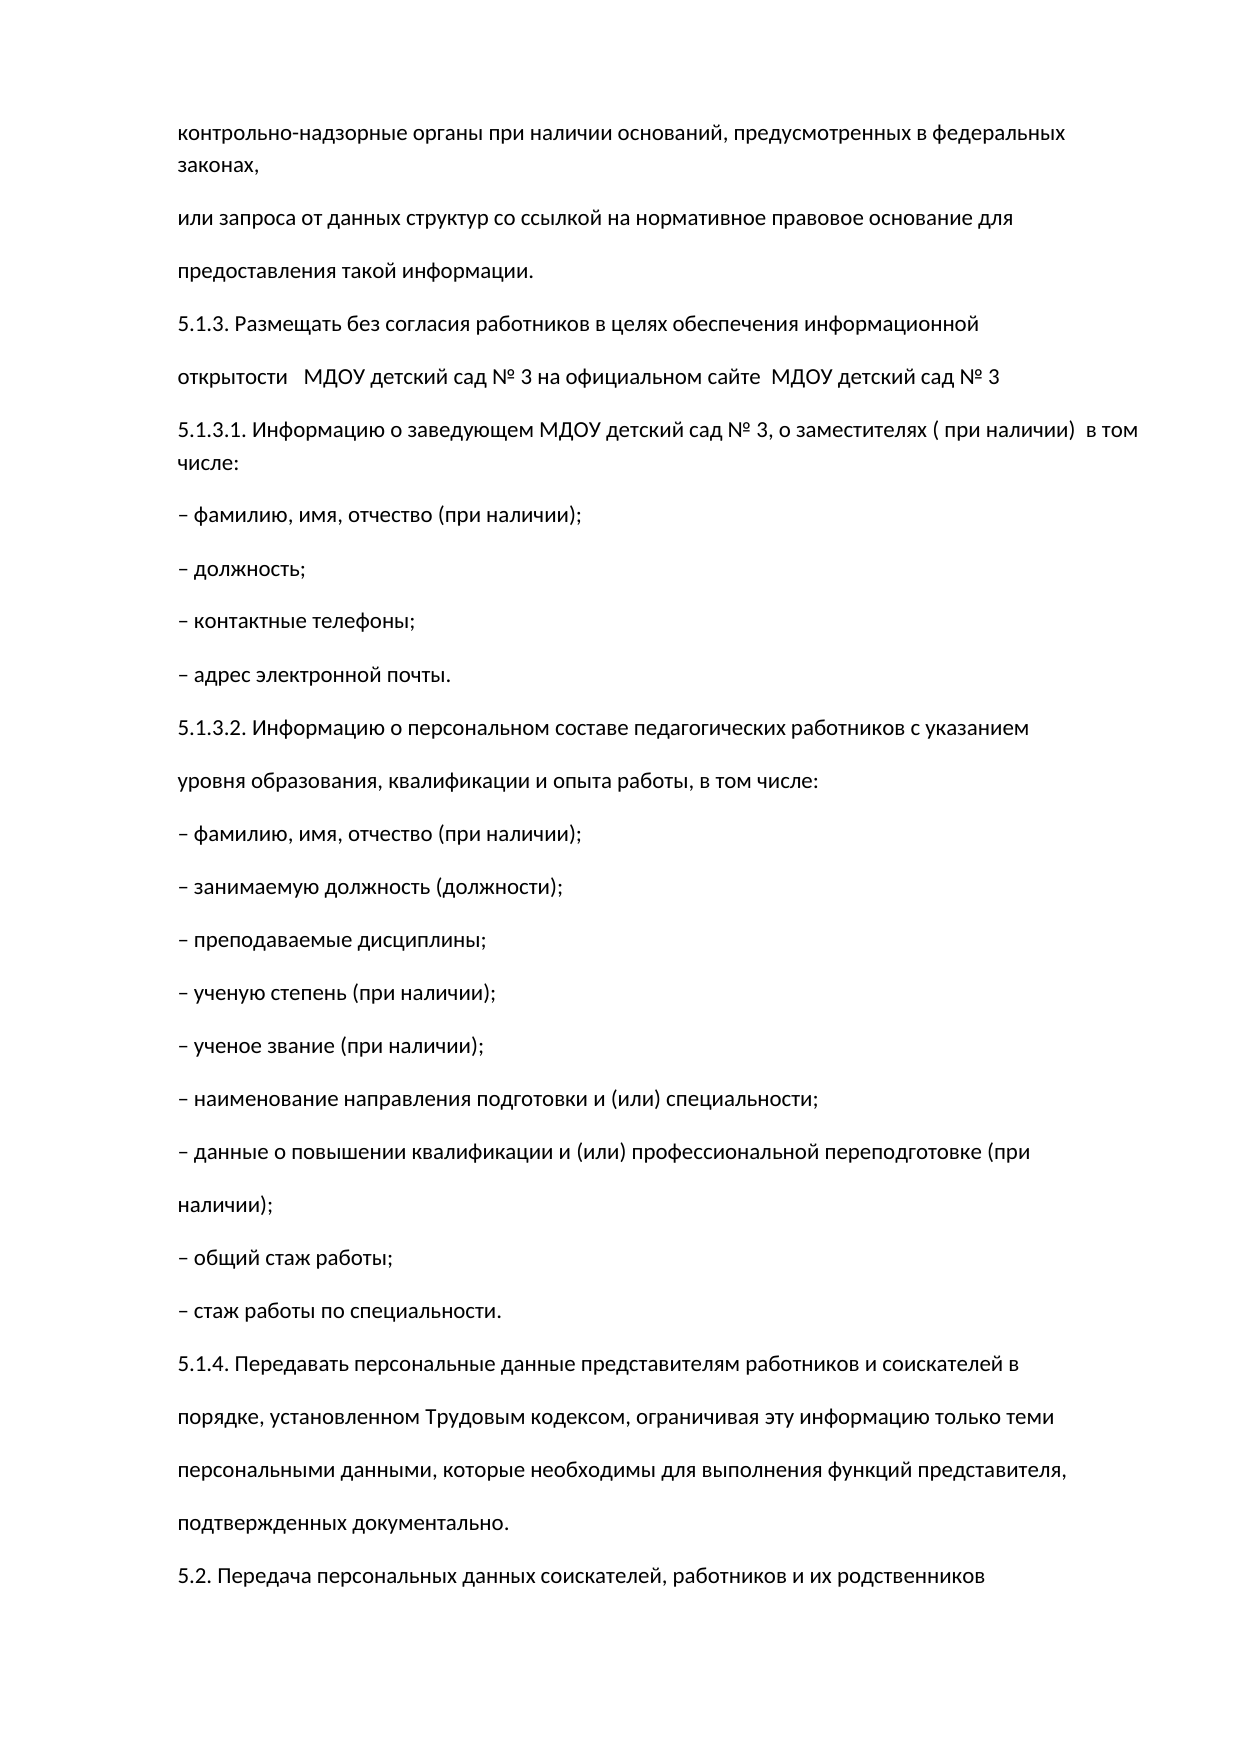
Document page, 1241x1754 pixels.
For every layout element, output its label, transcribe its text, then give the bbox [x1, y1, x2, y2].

text – данные о повышении квалификации и (или) профессиональной переподготовке (при [177, 1137, 1152, 1165]
text – фамилию, имя, отчество (при наличии); [177, 819, 1152, 847]
text 5.1.3.2. Информацию о персональном составе педагогических работников с указанием [177, 713, 1152, 741]
text – преподаваемые дисциплины; [177, 925, 1152, 953]
text открытости МДОУ детский сад № 3 на официальном сайте МДОУ детский сад № 3 [177, 362, 1152, 390]
text 5.1.3. Размещать без согласия работников в целях обеспечения информационной [177, 309, 1152, 337]
text 5.1.3.1. Информацию о заведующем МДОУ детский сад № 3, о заместителях ( при наличии) в том числе: [177, 415, 1152, 476]
text – стаж работы по специальности. [177, 1296, 1152, 1324]
text предоставления такой информации. [177, 256, 1152, 284]
text или запроса от данных структур со ссылкой на нормативное правовое основание для [177, 203, 1152, 231]
text порядке, установленном Трудовым кодексом, ограничивая эту информацию только теми [177, 1402, 1152, 1430]
text 5.1.4. Передавать персональные данные представителям работников и соискателей в [177, 1349, 1152, 1377]
text – фамилию, имя, отчество (при наличии); [177, 501, 1152, 529]
text контрольно-надзорные органы при наличии оснований, предусмотренных в федеральных законах, [177, 118, 1152, 178]
text подтвержденных документально. [177, 1508, 1152, 1536]
text уровня образования, квалификации и опыта работы, в том числе: [177, 766, 1152, 794]
text – должность; [177, 554, 1152, 582]
text – ученое звание (при наличии); [177, 1031, 1152, 1059]
text персональными данными, которые необходимы для выполнения функций представителя, [177, 1455, 1152, 1483]
text – контактные телефоны; [177, 607, 1152, 635]
text 5.2. Передача персональных данных соискателей, работников и их родственников [177, 1561, 1152, 1589]
text – адрес электронной почты. [177, 660, 1152, 688]
text – наименование направления подготовки и (или) специальности; [177, 1084, 1152, 1112]
text – занимаемую должность (должности); [177, 872, 1152, 900]
text – общий стаж работы; [177, 1243, 1152, 1271]
text – ученую степень (при наличии); [177, 978, 1152, 1006]
text наличии); [177, 1190, 1152, 1218]
